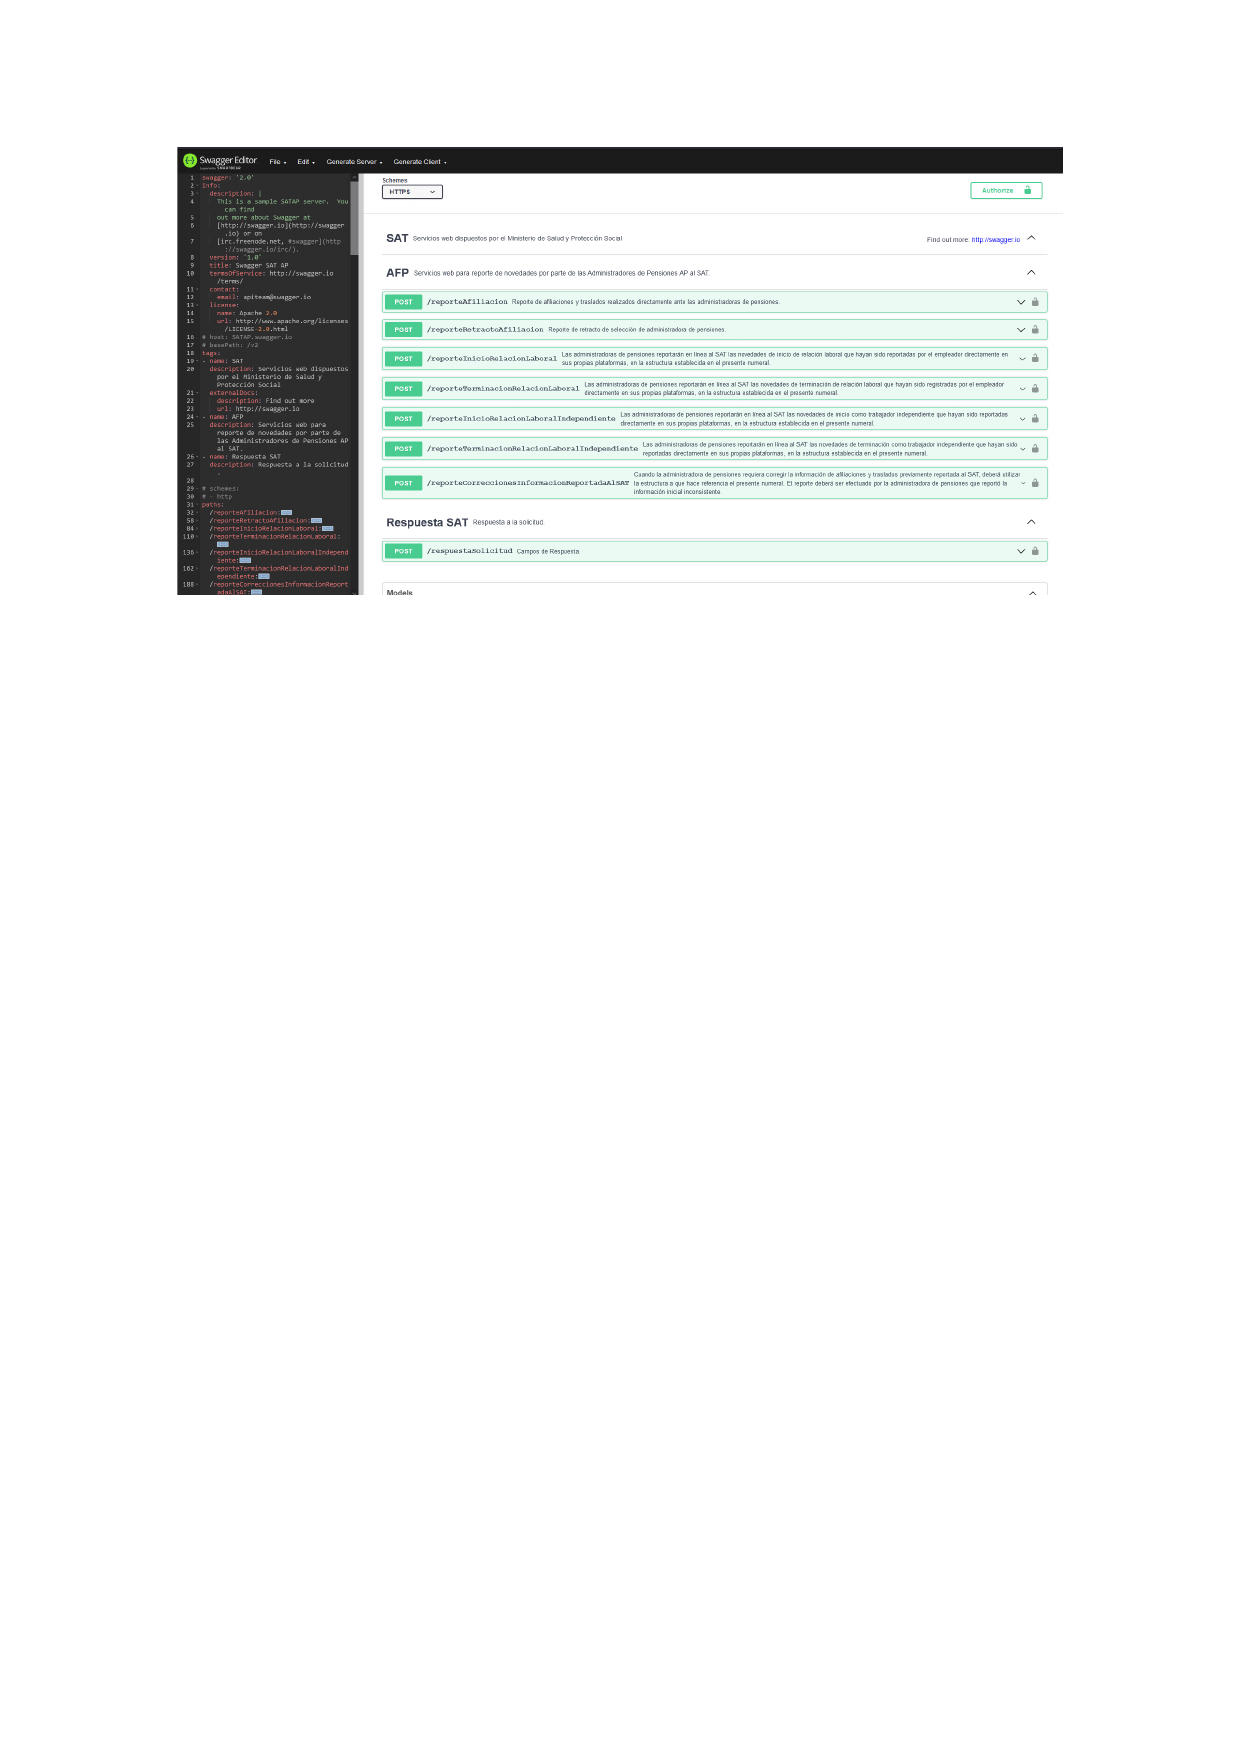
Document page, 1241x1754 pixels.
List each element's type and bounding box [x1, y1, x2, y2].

picture [177, 147, 1063, 595]
